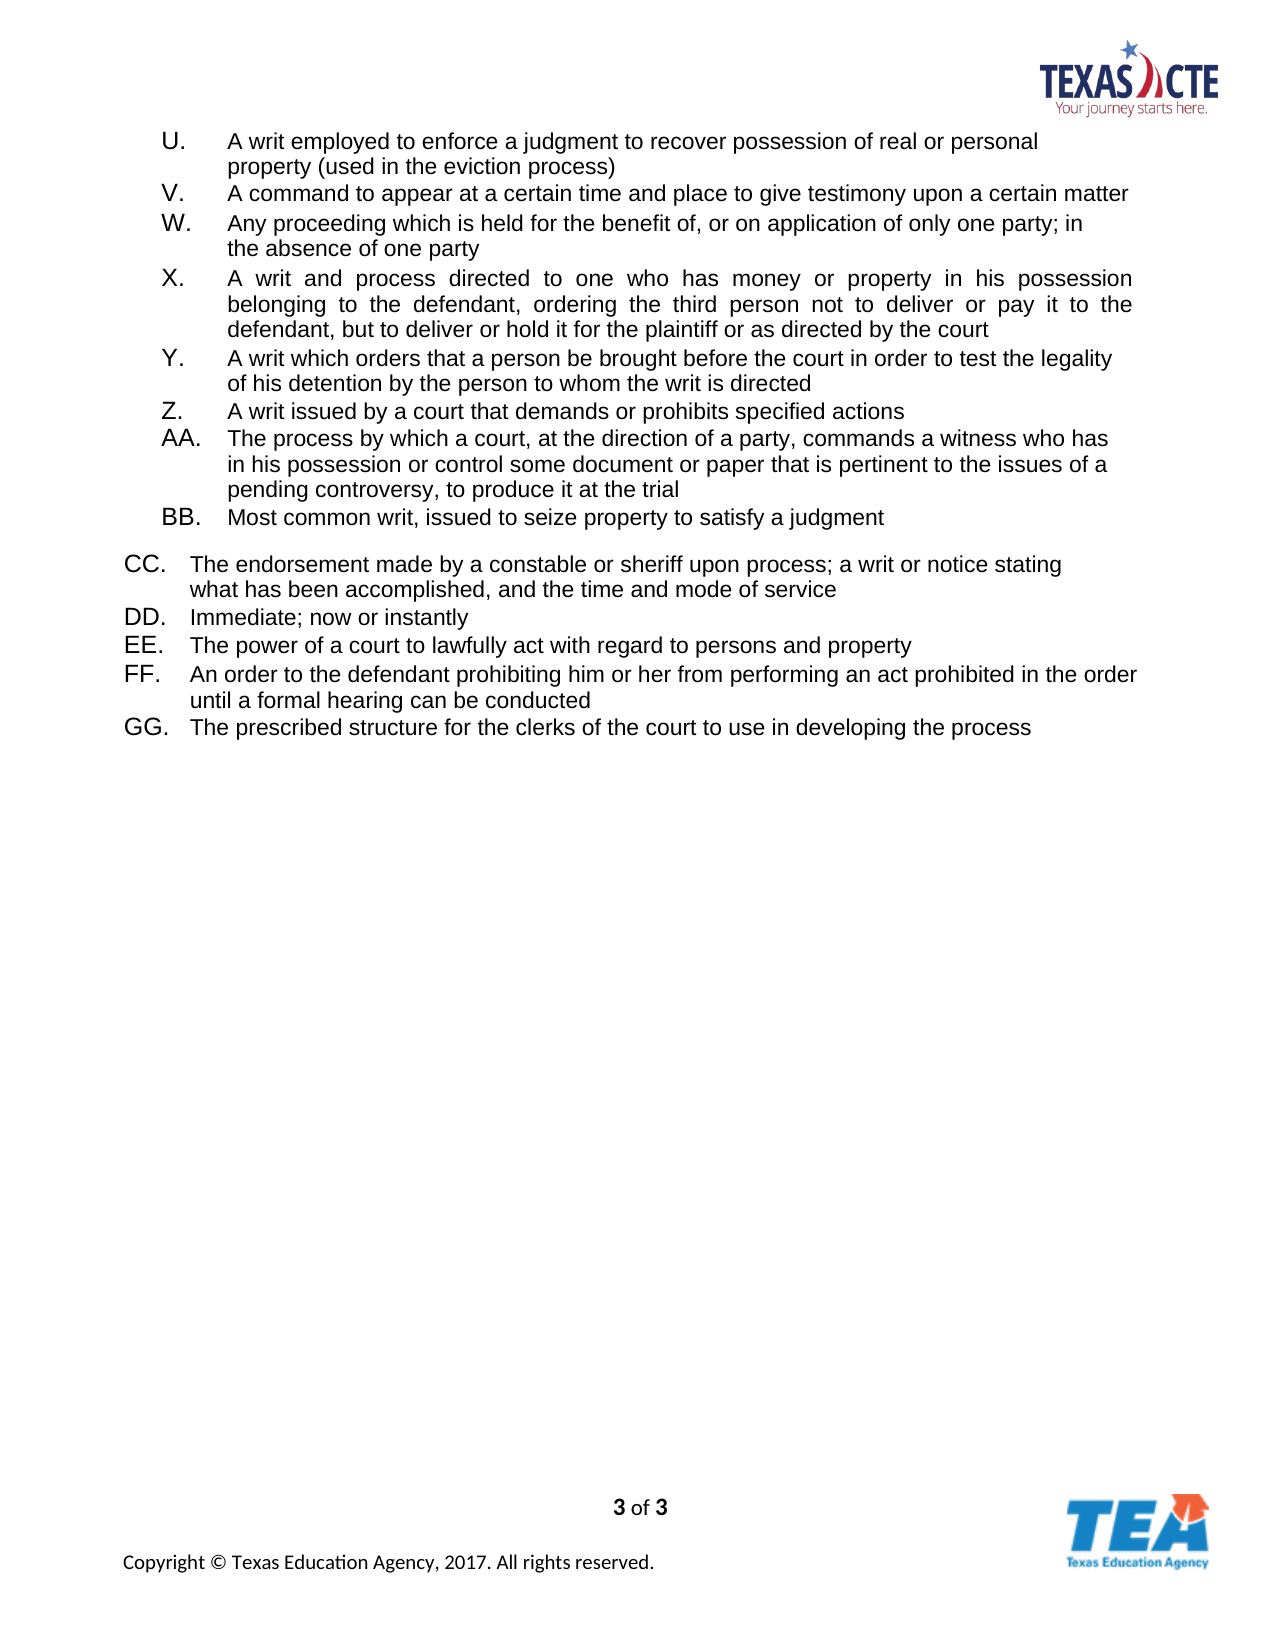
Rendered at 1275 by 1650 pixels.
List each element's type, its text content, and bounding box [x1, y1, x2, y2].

list A writ issued by a court that demands or prohibits specified actions [161, 397, 1152, 425]
list The endorsement made by a constable or sheriff upon process; a writ or notice stating what has been accomplished, and the time and mode of service [124, 551, 1117, 603]
list The power of a court to lawfully act with regard to persons and property [124, 631, 1152, 659]
list The prescribed structure for the clerks of the court to use in developing the process [124, 713, 1152, 741]
list A writ which orders that a person be brought before the court in order to test the legality of his detention by the person to whom the writ is directed [161, 345, 1135, 396]
list Immediate; now or instantly [124, 603, 1152, 631]
list An order to the defendant prohibiting him or her from performing an act prohibited in the order until a formal hearing can be conducted [124, 662, 1137, 713]
list Most common writ, issued to seize property to satisfy a judgment [161, 502, 1152, 531]
list A command to appear at a certain time and place to give testimony upon a certain matter [161, 179, 1152, 207]
picture [1066, 1494, 1210, 1570]
picture [1021, 28, 1237, 128]
list Any proceeding which is held for the benefit of, or on application of only one party; in the absence of one party [161, 210, 1083, 261]
list A writ and process directed to one who has money or property in his possession belonging to the defendant, ordering the third person not to deliver or pay it to the defendant, but to deliver or hold it for the plaintiff or as directed by the court [161, 264, 1133, 342]
list A writ employed to enforce a judgment to recover possession of real or personal property (used in the eviction process) [161, 127, 1092, 179]
list The process by which a court, at the direction of a party, commands a witness who has in his possession or control some document or paper that is pertinent to the issues of a pending controversy, to produce it at the trial [161, 425, 1131, 502]
